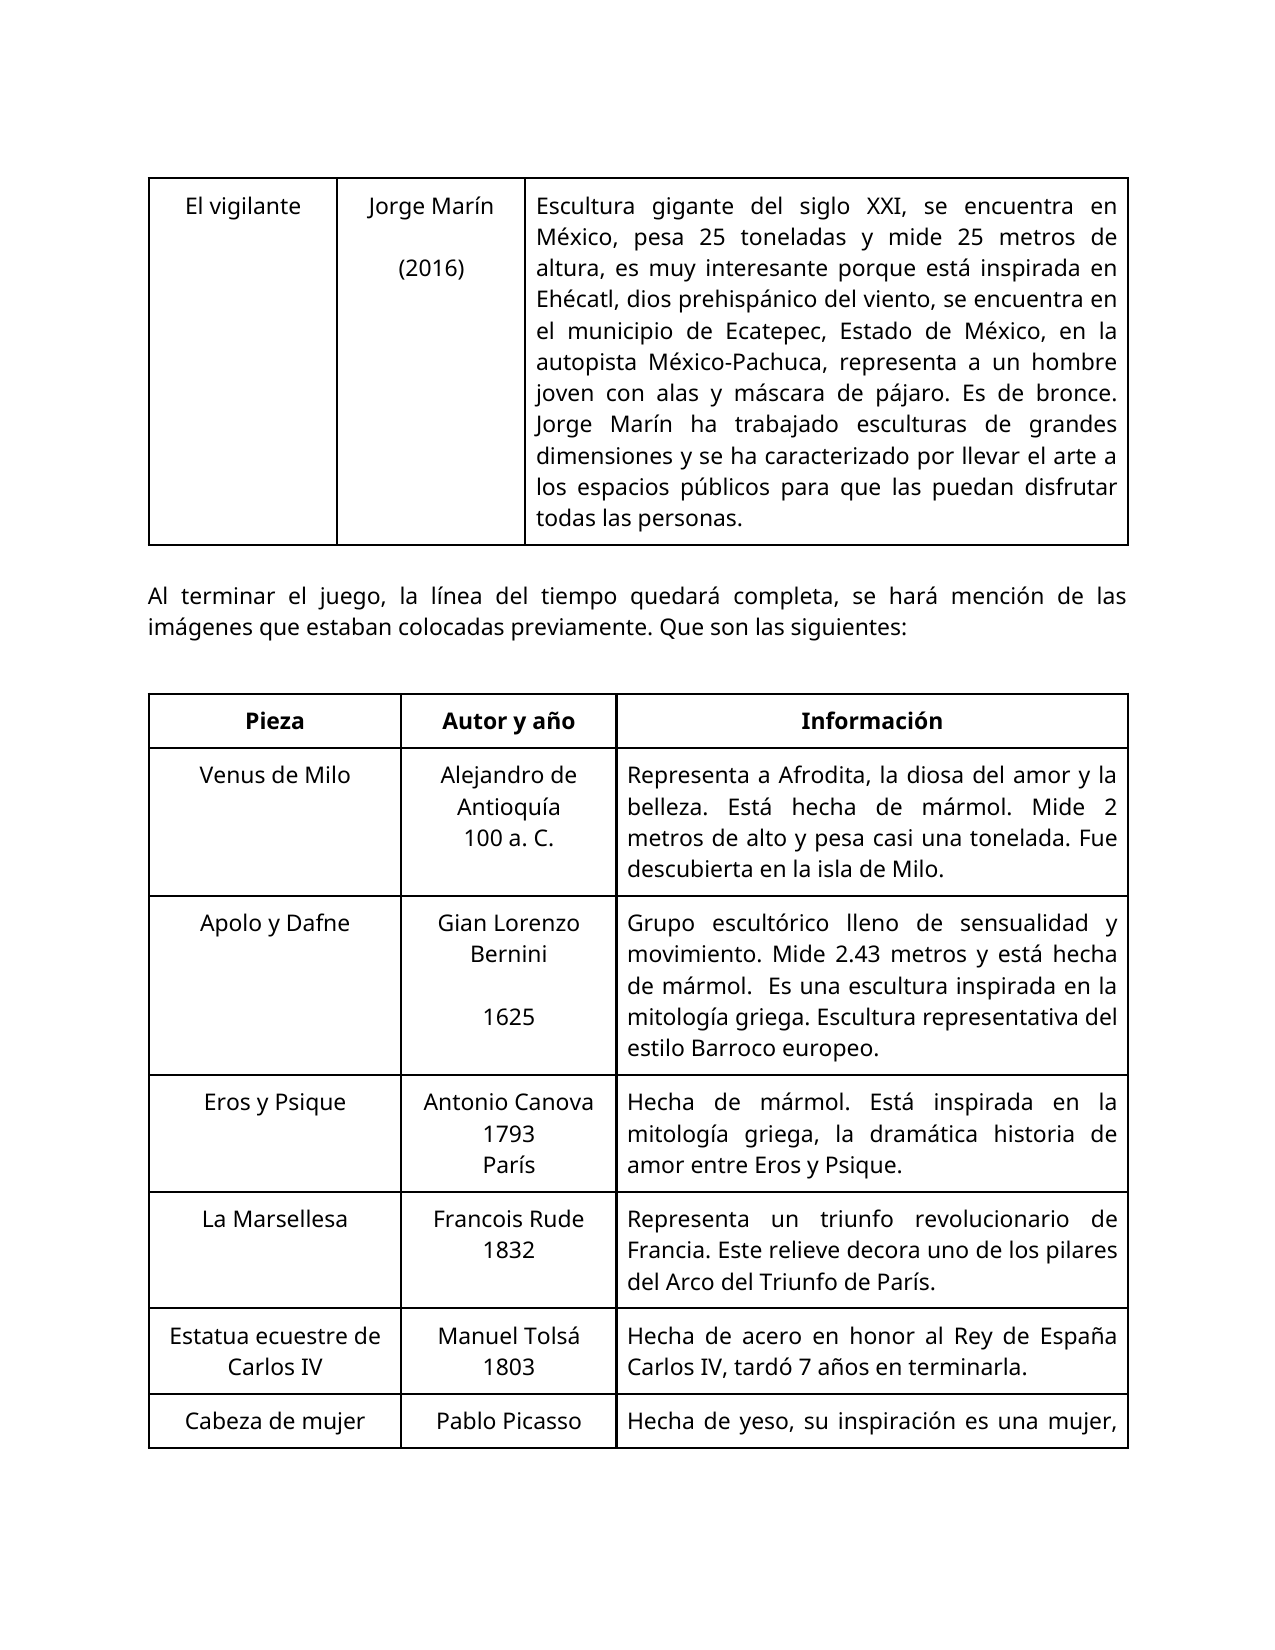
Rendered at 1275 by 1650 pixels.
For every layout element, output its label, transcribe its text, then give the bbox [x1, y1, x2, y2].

table_cell Hecha de mármol. Está inspirada en la mitología griega, la dramática historia de amor entre Eros y Psique. [618, 1076, 1127, 1191]
table_cell Antonio Canova 1793 París [402, 1076, 615, 1191]
table_cell Representa a Afrodita, la diosa del amor y la belleza. Está hecha de mármol. Mide 2 metros de alto y pesa casi una tonelada. Fue descubierta en la isla de Milo. [618, 749, 1127, 895]
table_cell Francois Rude 1832 [402, 1193, 615, 1307]
table_cell Grupo escultórico lleno de sensualidad y movimiento. Mide 2.43 metros y está hecha de mármol. Es una escultura inspirada en la mitología griega. Escultura representativa del estilo Barroco europeo. [618, 897, 1127, 1074]
table_cell Representa un triunfo revolucionario de Francia. Este relieve decora uno de los pilares del Arco del Triunfo de París. [618, 1193, 1127, 1307]
table_cell Pablo Picasso 1932 [402, 1395, 615, 1447]
table_cell Eros y Psique [150, 1076, 400, 1191]
table_cell Escultura gigante del siglo XXI, se encuentra en México, pesa 25 toneladas y mide 25 metros de altura, es muy interesante porque está inspirada en Ehécatl, dios prehispánico del viento, se encuentra en el municipio de Ecatepec, Estado de México, en la autopista México-Pachuca, representa a un hombre joven con alas y máscara de pájaro. Es de bronce. Jorge Marín ha trabajado esculturas de grandes dimensiones y se ha caracterizado por llevar el arte a los espacios públicos para que las puedan disfrutar todas las personas. [526, 179, 1127, 544]
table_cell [618, 1395, 1127, 1447]
table_header Información [618, 695, 1127, 747]
table_cell Cabeza de mujer [150, 1395, 400, 1447]
table_cell La Marsellesa [150, 1193, 400, 1307]
table_cell Apolo y Dafne [150, 897, 400, 1074]
table_cell Jorge Marín (2016) [338, 179, 524, 544]
table_cell Manuel Tolsá 1803 [402, 1309, 615, 1393]
table_cell El vigilante [150, 179, 336, 544]
table_header Pieza [150, 695, 400, 747]
table_cell Gian Lorenzo Bernini 1625 [402, 897, 615, 1074]
table_cell Hecha de acero en honor al Rey de España Carlos IV, tardó 7 años en terminarla. [618, 1309, 1127, 1393]
text Al terminar el juego, la línea del tiempo quedará completa, se hará mención de las imágenes que estaban colocadas previamente. Que son las siguientes: [148, 580, 1127, 642]
table_cell Estatua ecuestre de Carlos IV [150, 1309, 400, 1393]
table_header Autor y año [402, 695, 615, 747]
table_cell Alejandro de Antioquía 100 a. C. [402, 749, 615, 895]
table_cell Venus de Milo [150, 749, 400, 895]
